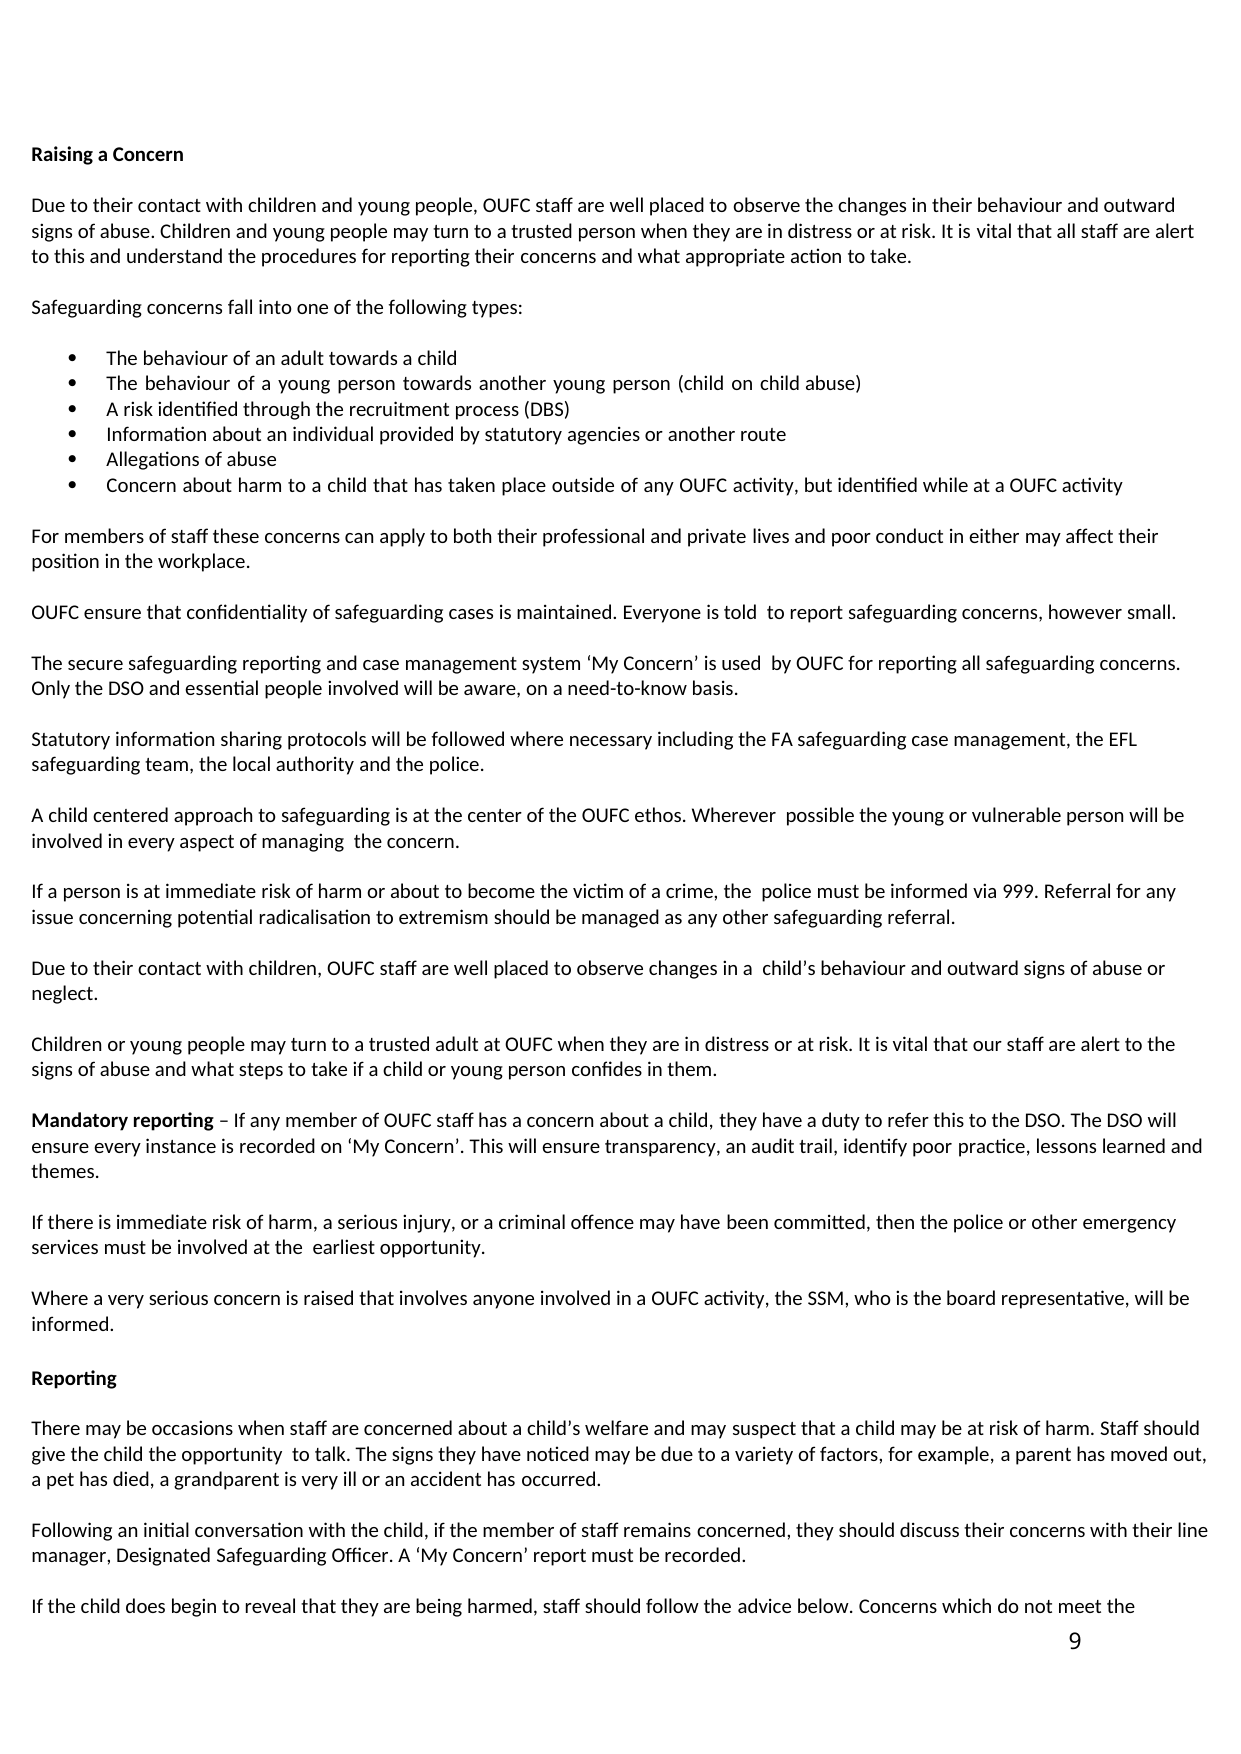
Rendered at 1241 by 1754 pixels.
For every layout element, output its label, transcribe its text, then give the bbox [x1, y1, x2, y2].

list The behaviour of an adult towards a child [69, 345, 1211, 370]
list Information about an individual provided by statutory agencies or another route [69, 421, 1211, 447]
text Reporting [31, 1365, 1211, 1390]
text Following an initial conversation with the child, if the member of staff remains concerned, they should discuss their concerns with their line manager, Designated Safeguarding Officer. A ‘My Concern’ report must be recorded. [31, 1517, 1211, 1568]
text A child centered approach to safeguarding is at the center of the OUFC ethos. Wherever possible the young or vulnerable person will be involved in every aspect of managing the concern. [31, 802, 1211, 853]
text Mandatory reporting – If any member of OUFC staff has a concern about a child, they have a duty to refer this to the DSO. The DSO will ensure every instance is recorded on ‘My Concern’. This will ensure transparency, an audit trail, identify poor practice, lessons learned and themes. [31, 1107, 1211, 1184]
text Where a very serious concern is raised that involves anyone involved in a OUFC activity, the SSM, who is the board representative, will be informed. [31, 1285, 1211, 1336]
text For members of staff these concerns can apply to both their professional and private lives and poor conduct in either may affect their position in the workplace. [31, 523, 1211, 574]
list Concern about harm to a child that has taken place outside of any OUFC activity, but identified while at a OUFC activity [69, 472, 1211, 497]
text Safeguarding concerns fall into one of the following types: [31, 294, 1211, 319]
text OUFC ensure that confidentiality of safeguarding cases is maintained. Everyone is told to report safeguarding concerns, however small. [31, 599, 1211, 624]
text If a person is at immediate risk of harm or about to become the victim of a crime, the police must be informed via 999. Referral for any issue concerning potential radicalisation to extremism should be managed as any other safeguarding referral. [31, 879, 1211, 929]
list Allegations of abuse [69, 447, 1211, 472]
text Children or young people may turn to a trusted adult at OUFC when they are in distress or at risk. It is vital that our staff are alert to the signs of abuse and what steps to take if a child or young person confides in them. [31, 1031, 1211, 1082]
text Due to their contact with children and young people, OUFC staff are well placed to observe the changes in their behaviour and outward signs of abuse. Children and young people may turn to a trusted person when they are in distress or at risk. It is vital that all staff are alert to this and understand the procedures for reporting their concerns and what appropriate action to take. [31, 192, 1211, 269]
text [31, 1593, 1211, 1619]
list A risk identified through the recruitment process (DBS) [69, 396, 1211, 421]
text There may be occasions when staff are concerned about a child’s welfare and may suspect that a child may be at risk of harm. Staff should give the child the opportunity to talk. The signs they have noticed may be due to a variety of factors, for example, a parent has moved out, a pet has died, a grandparent is very ill or an accident has occurred. [31, 1416, 1211, 1492]
text Statutory information sharing protocols will be followed where necessary including the FA safeguarding case management, the EFL safeguarding team, the local authority and the police. [31, 726, 1211, 777]
text The secure safeguarding reporting and case management system ‘My Concern’ is used by OUFC for reporting all safeguarding concerns. Only the DSO and essential people involved will be aware, on a need-to-know basis. [31, 650, 1211, 701]
text Due to their contact with children, OUFC staff are well placed to observe changes in a child’s behaviour and outward signs of abuse or neglect. [31, 955, 1211, 1006]
text Raising a Concern [31, 142, 1211, 167]
text If there is immediate risk of harm, a serious injury, or a criminal offence may have been committed, then the police or other emergency services must be involved at the earliest opportunity. [31, 1209, 1211, 1260]
list The behaviour of a young person towards another young person (child on child abuse) [69, 370, 1211, 396]
